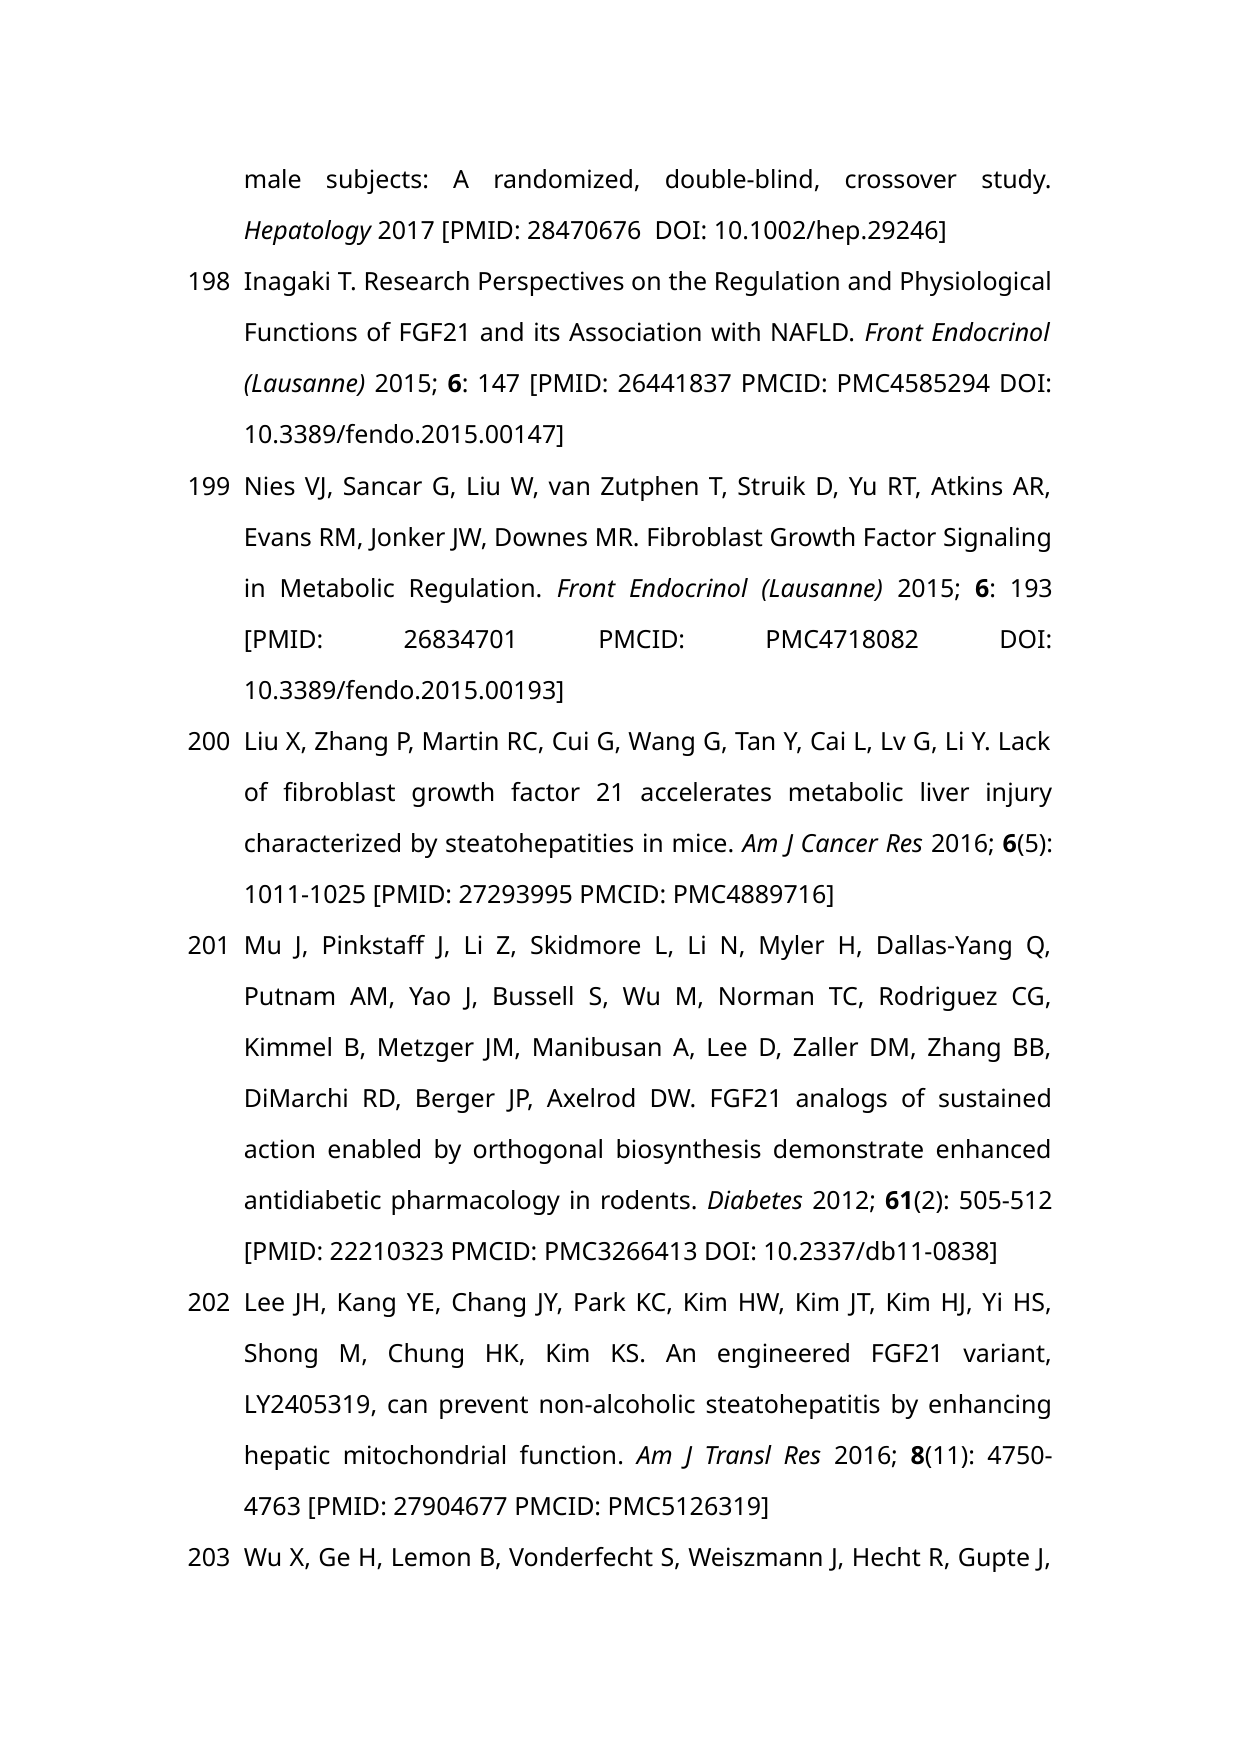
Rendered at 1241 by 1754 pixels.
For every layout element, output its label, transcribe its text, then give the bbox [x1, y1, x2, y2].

text 199 Nies VJ, Sancar G, Liu W, van Zutphen T, Struik D, Yu RT, Atkins AR, Evans RM, Jonker JW, Downes MR. Fibroblast Growth Factor Signaling in Metabolic Regulation. Front Endocrinol (Lausanne) 2015; 6: 193 [PMID: 26834701 PMCID: PMC4718082 DOI: 10.3389/fendo.2015.00193] [187, 468, 1053, 706]
text 198 Inagaki T. Research Perspectives on the Regulation and Physiological Functions of FGF21 and its Association with NAFLD. Front Endocrinol (Lausanne) 2015; 6: 147 [PMID: 26441837 PMCID: PMC4585294 DOI: 10.3389/fendo.2015.00147] [187, 264, 1053, 451]
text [187, 1540, 1053, 1574]
text 201 Mu J, Pinkstaff J, Li Z, Skidmore L, Li N, Myler H, Dallas-Yang Q, Putnam AM, Yao J, Bussell S, Wu M, Norman TC, Rodriguez CG, Kimmel B, Metzger JM, Manibusan A, Lee D, Zaller DM, Zhang BB, DiMarchi RD, Berger JP, Axelrod DW. FGF21 analogs of sustained action enabled by orthogonal biosynthesis demonstrate enhanced antidiabetic pharmacology in rodents. Diabetes 2012; 61(2): 505-512 [PMID: 22210323 PMCID: PMC3266413 DOI: 10.2337/db11-0838] [187, 928, 1053, 1268]
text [187, 162, 1053, 247]
text 202 Lee JH, Kang YE, Chang JY, Park KC, Kim HW, Kim JT, Kim HJ, Yi HS, Shong M, Chung HK, Kim KS. An engineered FGF21 variant, LY2405319, can prevent non-alcoholic steatohepatitis by enhancing hepatic mitochondrial function. Am J Transl Res 2016; 8(11): 4750-4763 [PMID: 27904677 PMCID: PMC5126319] [187, 1285, 1053, 1523]
text 200 Liu X, Zhang P, Martin RC, Cui G, Wang G, Tan Y, Cai L, Lv G, Li Y. Lack of fibroblast growth factor 21 accelerates metabolic liver injury characterized by steatohepatities in mice. Am J Cancer Res 2016; 6(5): 1011-1025 [PMID: 27293995 PMCID: PMC4889716] [187, 723, 1053, 911]
